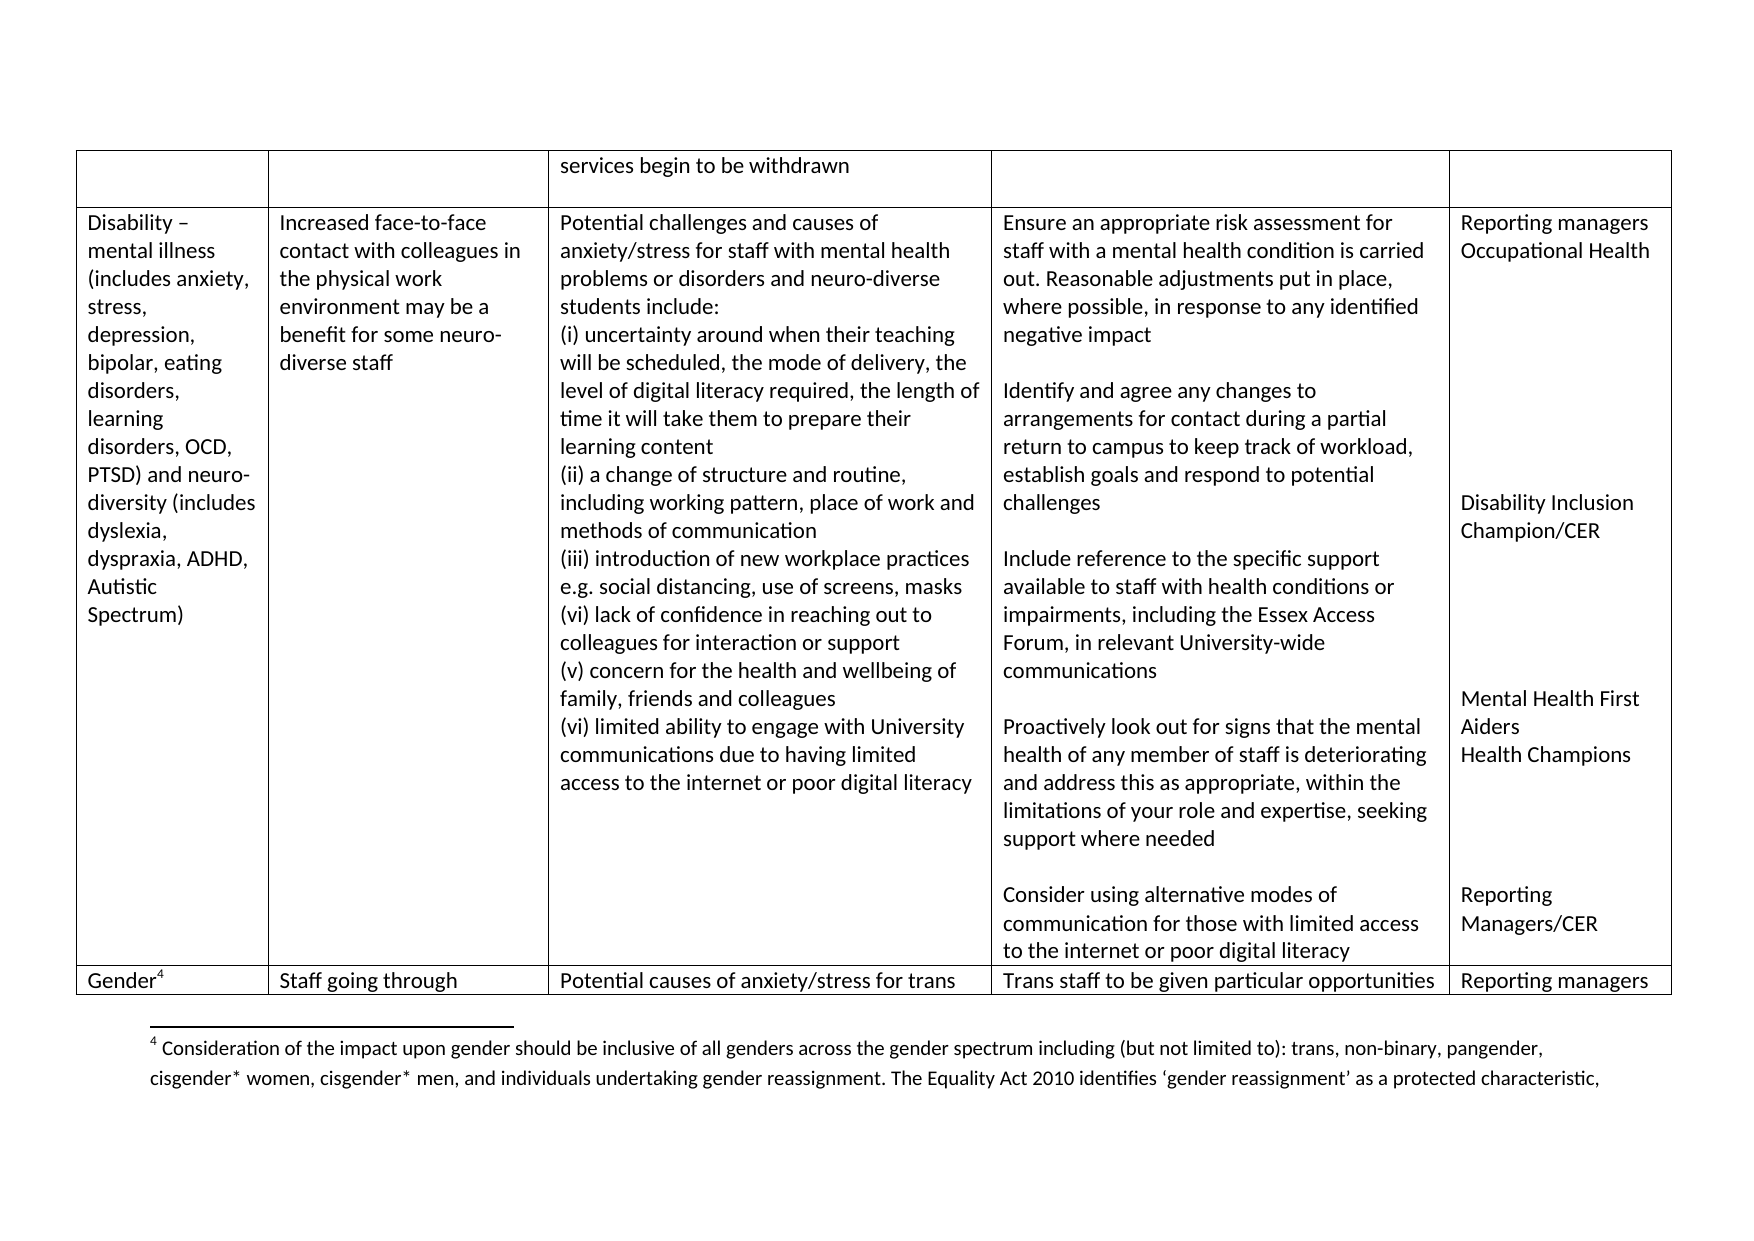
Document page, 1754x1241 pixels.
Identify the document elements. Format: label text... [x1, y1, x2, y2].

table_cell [992, 151, 1449, 207]
table_cell Disability – mental illness (includes anxiety, stress, depression, bipolar, eating disorders, learning disorders, OCD, PTSD) and neuro-diversity (includes dyslexia, dyspraxia, ADHD, Autistic Spectrum) [77, 208, 268, 965]
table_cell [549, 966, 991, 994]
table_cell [269, 151, 548, 207]
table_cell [1450, 966, 1671, 994]
table_cell Reporting managers Occupational Health Disability Inclusion Champion/CER Mental Health First Aiders Health Champions Reporting Managers/CER [1450, 208, 1671, 965]
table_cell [1450, 151, 1671, 207]
table_cell Gender [77, 966, 268, 994]
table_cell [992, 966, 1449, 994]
table_cell Ensure an appropriate risk assessment for staff with a mental health condition is carried out. Reasonable adjustments put in place, where possible, in response to any identified negative impact Identify and agree any changes to arrangements for contact during a partial return to campus to keep track of workload, establish goals and respond to potential challenges Include reference to the specific support available to staff with health conditions or impairments, including the Essex Access Forum, in relevant University-wide communications Proactively look out for signs that the mental health of any member of staff is deteriorating and address this as appropriate, within the limitations of your role and expertise, seeking support where needed Consider using alternative modes of communication for those with limited access to the internet or poor digital literacy [992, 208, 1449, 965]
table_cell Potential challenges and causes of anxiety/stress for staff with mental health problems or disorders and neuro-diverse students include: (i) uncertainty around when their teaching will be scheduled, the mode of delivery, the level of digital literacy required, the length of time it will take them to prepare their learning content (ii) a change of structure and routine, including working pattern, place of work and methods of communication (iii) introduction of new workplace practices e.g. social distancing, use of screens, masks (vi) lack of confidence in reaching out to colleagues for interaction or support (v) concern for the health and wellbeing of family, friends and colleagues (vi) limited ability to engage with University communications due to having limited access to the internet or poor digital literacy [549, 208, 991, 965]
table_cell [77, 151, 268, 207]
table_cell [549, 151, 991, 207]
table_cell Increased face-to-face contact with colleagues in the physical work environment may be a benefit for some neuro-diverse staff [269, 208, 548, 965]
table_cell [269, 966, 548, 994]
